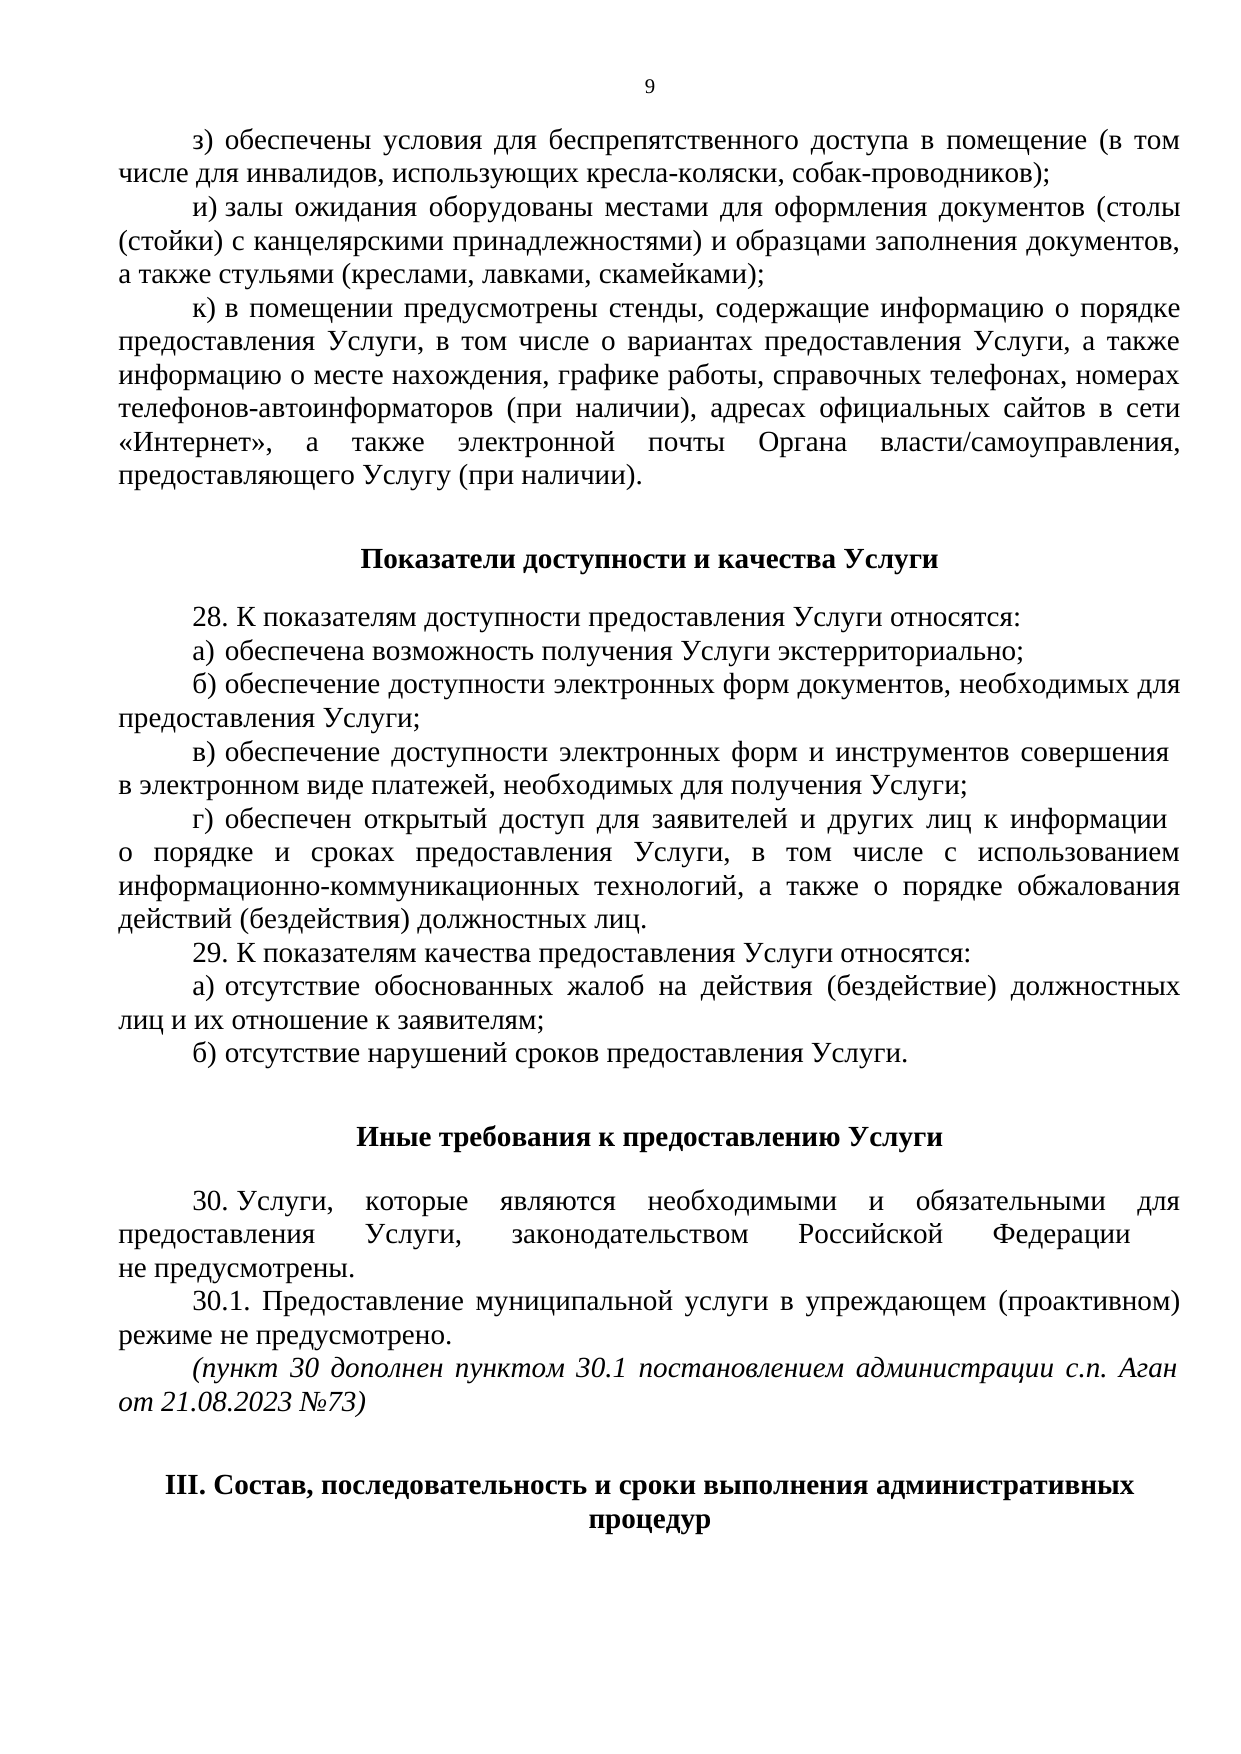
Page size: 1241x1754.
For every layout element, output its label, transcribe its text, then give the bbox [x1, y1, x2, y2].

list отсутствие обоснованных жалоб на действия (бездействие) должностных лиц и их отношение к заявителям; [118, 968, 1181, 1036]
list обеспечена возможность получения Услуги экстерриториально; [118, 633, 1181, 667]
text Иные требования к предоставлению Услуги [118, 1119, 1181, 1153]
list обеспечен открытый доступ для заявителей и других лиц к информации о порядке и сроках предоставления Услуги, в том числе с использованием информационно-коммуникационных технологий, а также о порядке обжалования действий (бездействия) должностных лиц. [118, 801, 1181, 935]
list Услуги, которые являются необходимыми и обязательными для предоставления Услуги, законодательством Российской Федерации не предусмотрены. [118, 1183, 1181, 1283]
list залы ожидания оборудованы местами для оформления документов (столы (стойки) с канцелярскими принадлежностями) и образцами заполнения документов, а также стульями (креслами, лавками, скамейками); [118, 189, 1181, 290]
text III. Состав, последовательность и сроки выполнения административных процедур [118, 1467, 1181, 1534]
list отсутствие нарушений сроков предоставления Услуги. [118, 1036, 1181, 1069]
text Показатели доступности и качества Услуги [118, 541, 1181, 574]
list К показателям доступности предоставления Услуги относятся: [118, 599, 1181, 633]
list обеспечение доступности электронных форм документов, необходимых для предоставления Услуги; [118, 667, 1181, 734]
text (пункт 30 дополнен пунктом 30.1 постановлением администрации с.п. Аган от 21.08.2023 №73) [118, 1350, 1181, 1417]
list обеспечены условия для беспрепятственного доступа в помещение (в том числе для инвалидов, использующих кресла-коляски, собак-проводников); [118, 122, 1181, 189]
text 30.1. Предоставление муниципальной услуги в упреждающем (проактивном) режиме не предусмотрено. [118, 1283, 1181, 1350]
list К показателям качества предоставления Услуги относятся: [118, 935, 1181, 968]
list обеспечение доступности электронных форм и инструментов совершения в электронном виде платежей, необходимых для получения Услуги; [118, 734, 1181, 801]
list в помещении предусмотрены стенды, содержащие информацию о порядке предоставления Услуги, в том числе о вариантах предоставления Услуги, а также информацию о месте нахождения, графике работы, справочных телефонах, номерах телефонов-автоинформаторов (при наличии), адресах официальных сайтов в сети «Интернет», а также электронной почты Органа власти/самоуправления, предоставляющего Услугу (при наличии). [118, 290, 1181, 491]
